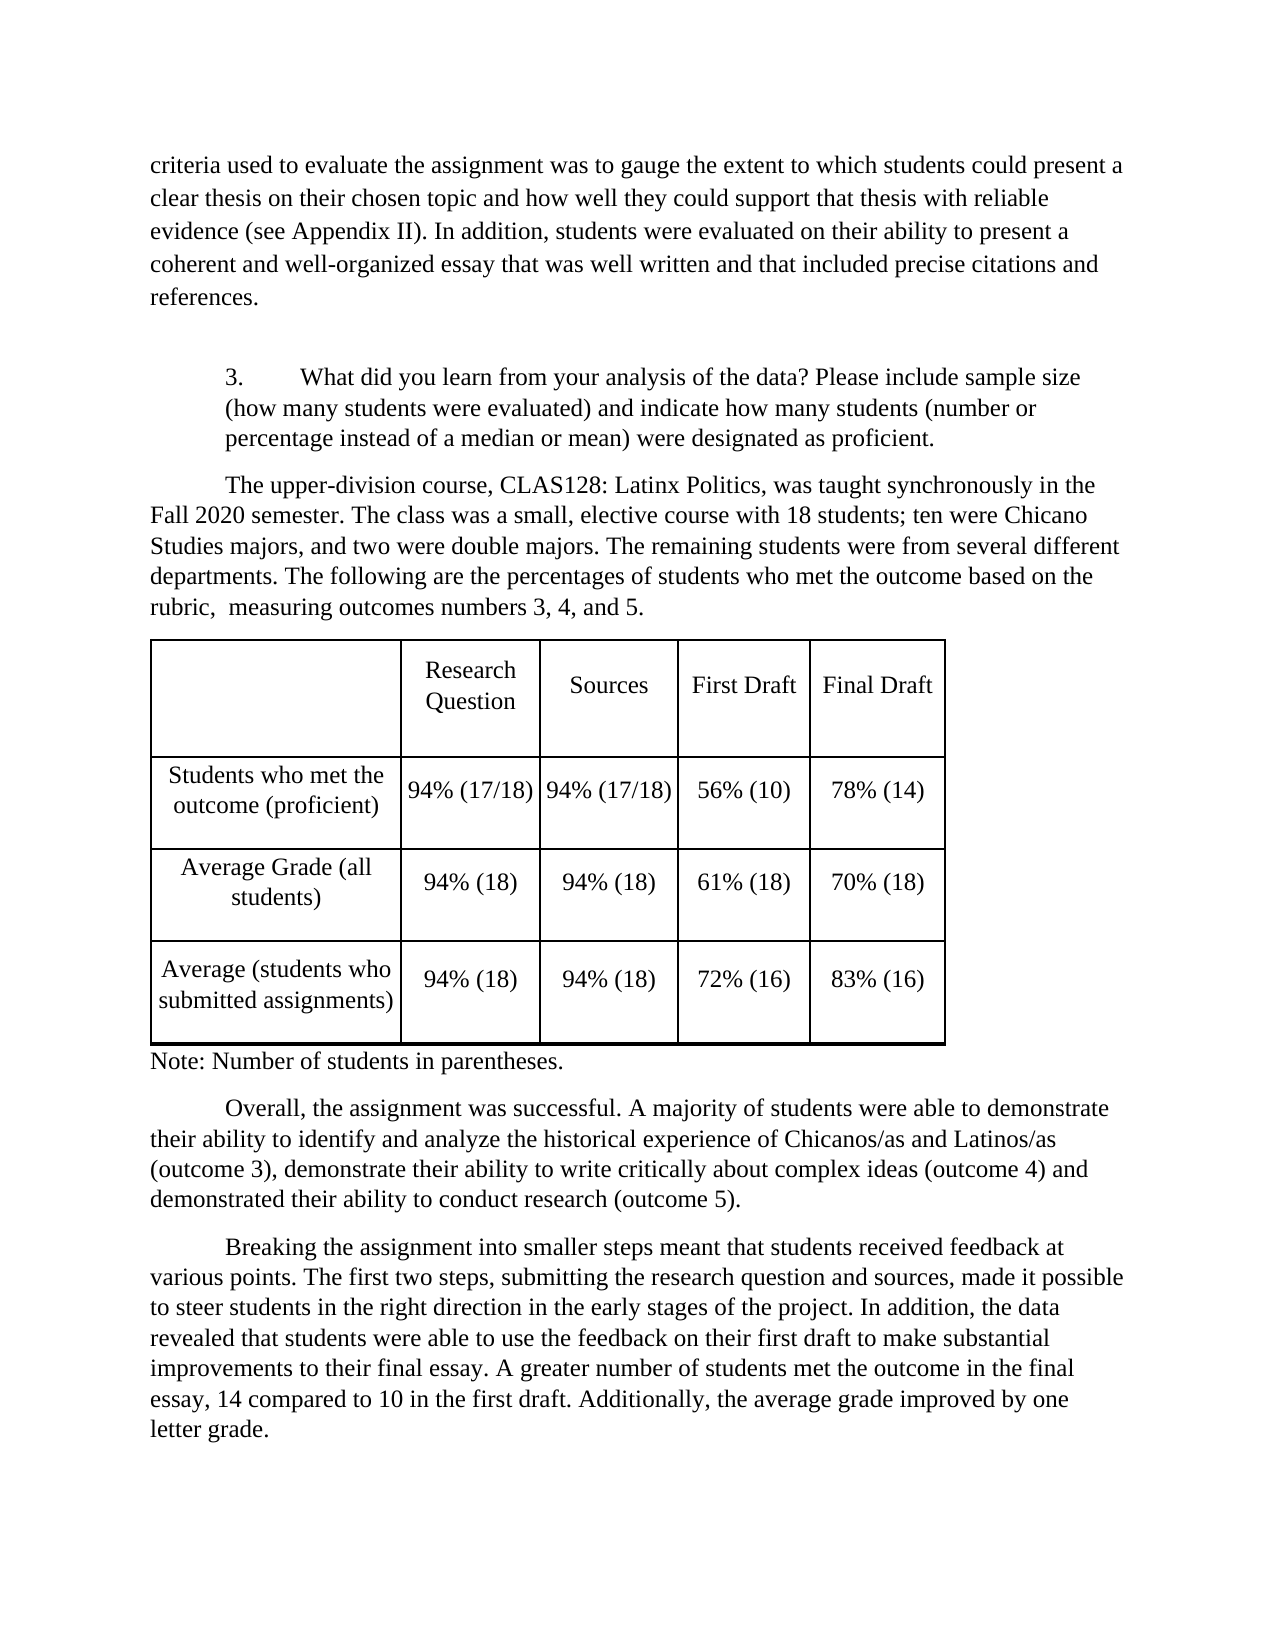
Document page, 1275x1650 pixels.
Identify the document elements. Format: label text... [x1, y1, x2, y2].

table_cell 83% (16) [811, 942, 944, 1042]
table_cell Students who met the outcome (proficient) [152, 758, 400, 847]
table_cell 78% (14) [811, 758, 944, 847]
table_cell 56% (10) [679, 758, 809, 847]
table_cell Average (students who submitted assignments) [152, 942, 400, 1042]
table_cell Average Grade (all students) [152, 850, 400, 939]
table_cell 94% (18) [402, 850, 539, 939]
table_header Sources [541, 641, 677, 756]
table_cell 94% (18) [541, 850, 677, 939]
table_cell 94% (18) [402, 942, 539, 1042]
table_header [152, 641, 400, 756]
text Note: Number of students in parentheses. [150, 1046, 1125, 1075]
table_cell 72% (16) [679, 942, 809, 1042]
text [150, 150, 1125, 311]
table_cell 94% (17/18) [402, 758, 539, 847]
text Breaking the assignment into smaller steps meant that students received feedback at various points. The first two steps, submitting the research question and sources, made it possible to steer students in the right direction in the early stages of the project. In addition, the data revealed that students were able to use the feedback on their first draft to make substantial improvements to their final essay. A greater number of students met the outcome in the final essay, 14 compared to 10 in the first draft. Additionally, the average grade improved by one letter grade. [150, 1232, 1125, 1443]
table_header Research Question [402, 641, 539, 756]
table_header Final Draft [811, 641, 944, 756]
text The upper-division course, CLAS128: Latinx Politics, was taught synchronously in the Fall 2020 semester. The class was a small, elective course with 18 students; ten were Chicano Studies majors, and two were double majors. The remaining students were from several different departments. The following are the percentages of students who met the outcome based on the rubric, measuring outcomes numbers 3, 4, and 5. [150, 470, 1125, 621]
table_header First Draft [679, 641, 809, 756]
table_cell 94% (17/18) [541, 758, 677, 847]
table_cell 61% (18) [679, 850, 809, 939]
text 3. What did you learn from your analysis of the data? Please include sample size (how many students were evaluated) and indicate how many students (number or percentage instead of a median or mean) were designated as proficient. [225, 362, 1125, 452]
table_cell 94% (18) [541, 942, 677, 1042]
text Overall, the assignment was successful. A majority of students were able to demonstrate their ability to identify and analyze the historical experience of Chicanos/as and Latinos/as (outcome 3), demonstrate their ability to write critically about complex ideas (outcome 4) and demonstrated their ability to conduct research (outcome 5). [150, 1093, 1125, 1213]
table_cell 70% (18) [811, 850, 944, 939]
